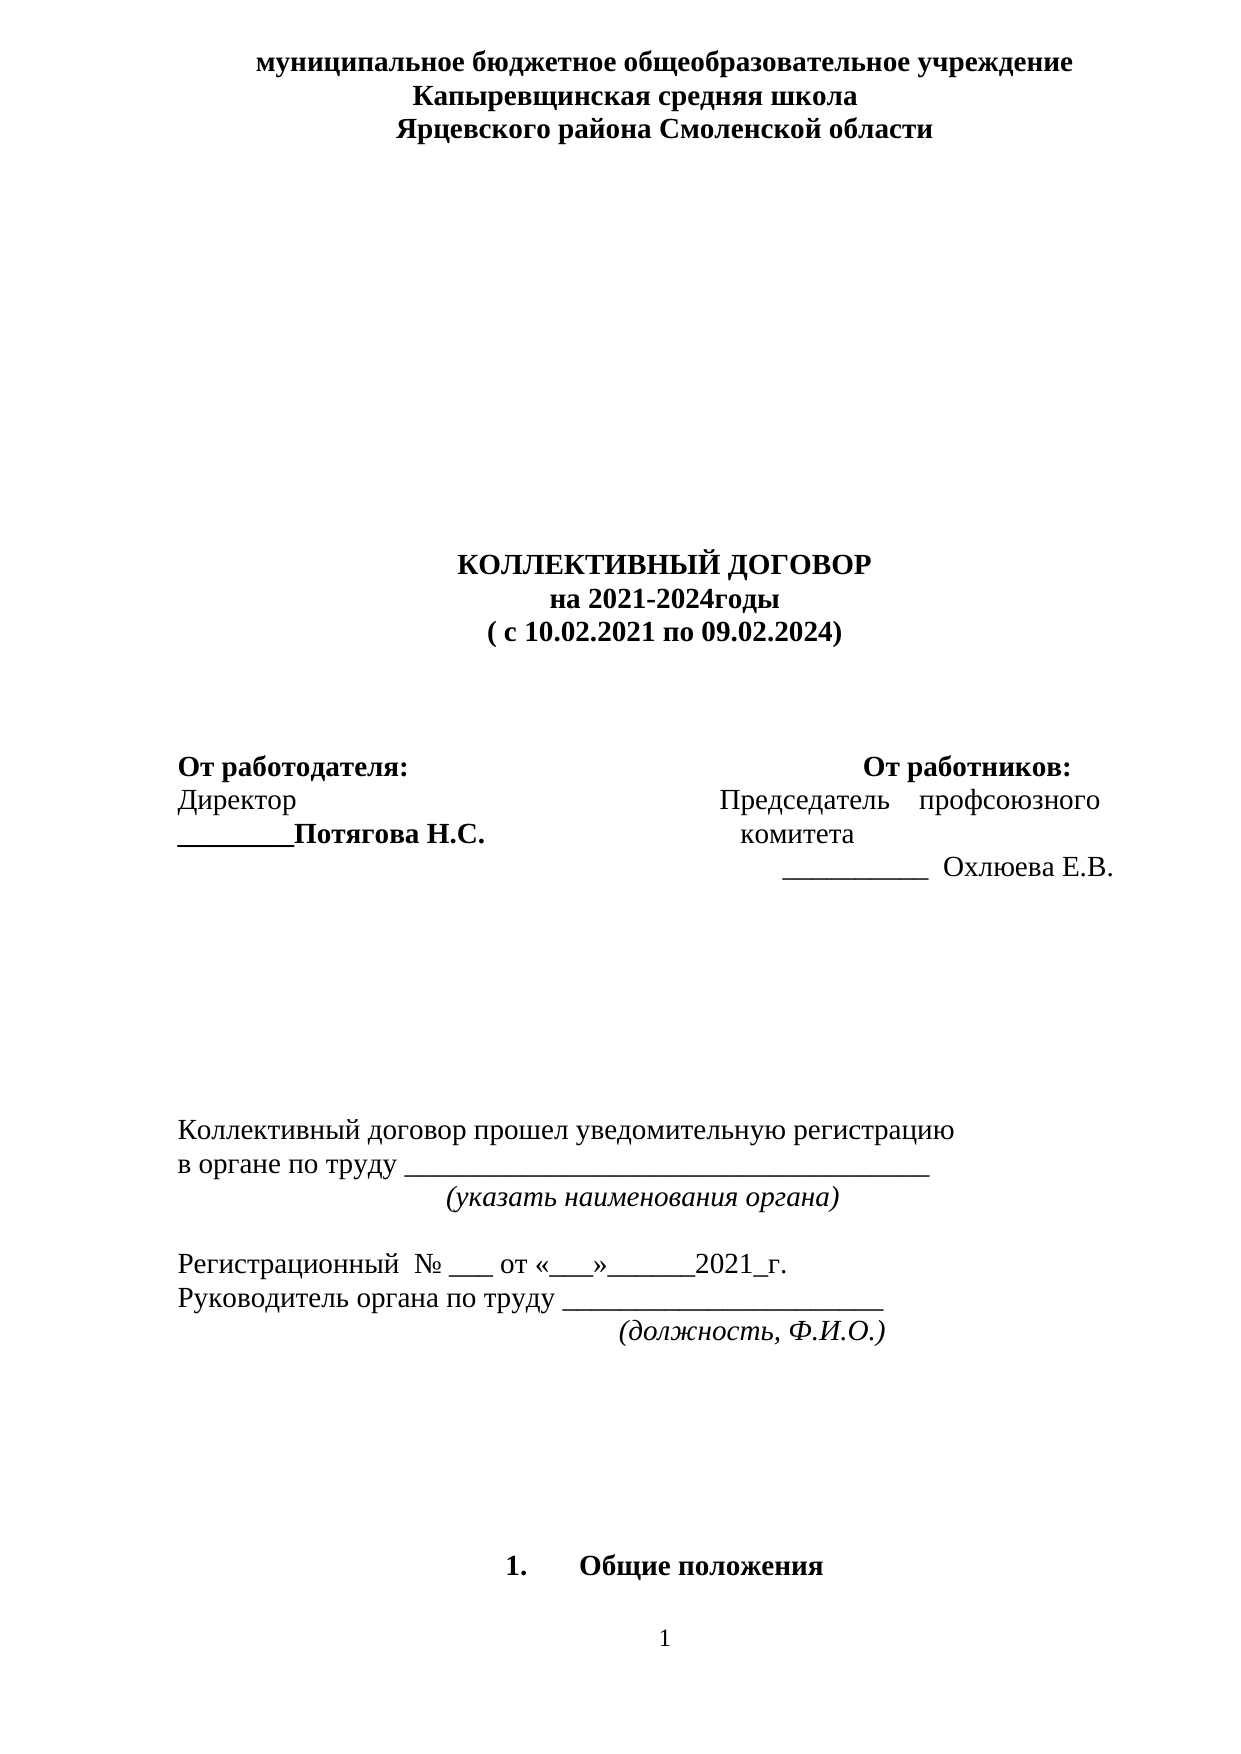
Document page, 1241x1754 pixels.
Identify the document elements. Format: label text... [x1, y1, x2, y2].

text Руководитель органа по труду ______________________ [118, 1280, 1152, 1313]
text Коллективный договор прошел уведомительную регистрацию [118, 1112, 1152, 1146]
text (должность, Ф.И.О.) [118, 1313, 1152, 1347]
list Общие положения [118, 1548, 1152, 1582]
text ________Потягова Н.С. комитета [118, 816, 1152, 849]
text ( с 10.02.2021 по 09.02.2024) [118, 614, 1152, 648]
text муниципальное бюджетное общеобразовательное учреждение Капыревщинская средняя школа [118, 44, 1152, 111]
text От работодателя: От работников: [118, 749, 1152, 782]
text на 2021-2024годы [118, 581, 1152, 614]
text Директор Председатель профсоюзного [118, 782, 1152, 816]
text КОЛЛЕКТИВНЫЙ ДОГОВОР [118, 547, 1152, 581]
text в органе по труду ____________________________________ [118, 1146, 1152, 1179]
text Ярцевского района Смоленской области [118, 111, 1152, 145]
text Регистрационный № ___ от «___»______2021_г. [118, 1246, 1152, 1280]
text __________ Охлюева Е.В. [118, 849, 1152, 883]
text (указать наименования органа) [118, 1179, 1152, 1213]
